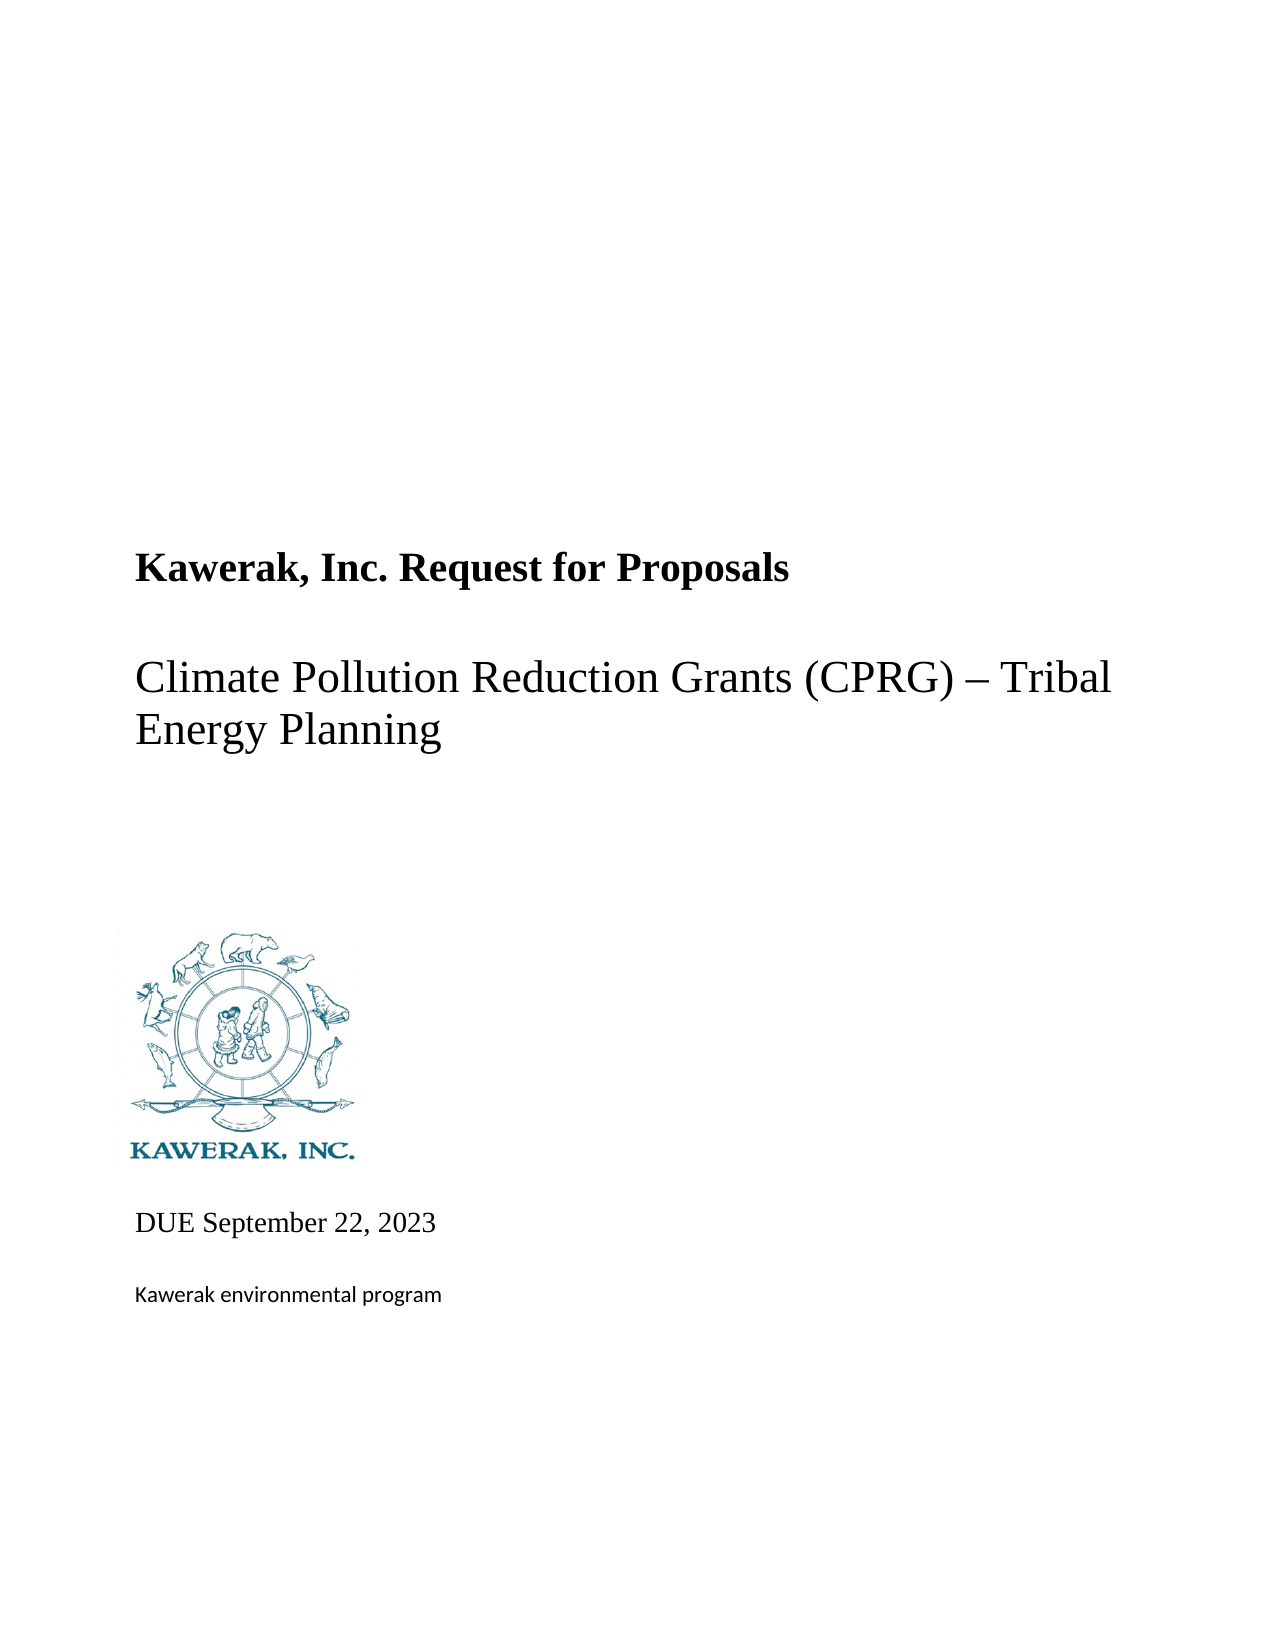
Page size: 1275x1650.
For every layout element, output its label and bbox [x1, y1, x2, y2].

picture [117, 928, 360, 1169]
